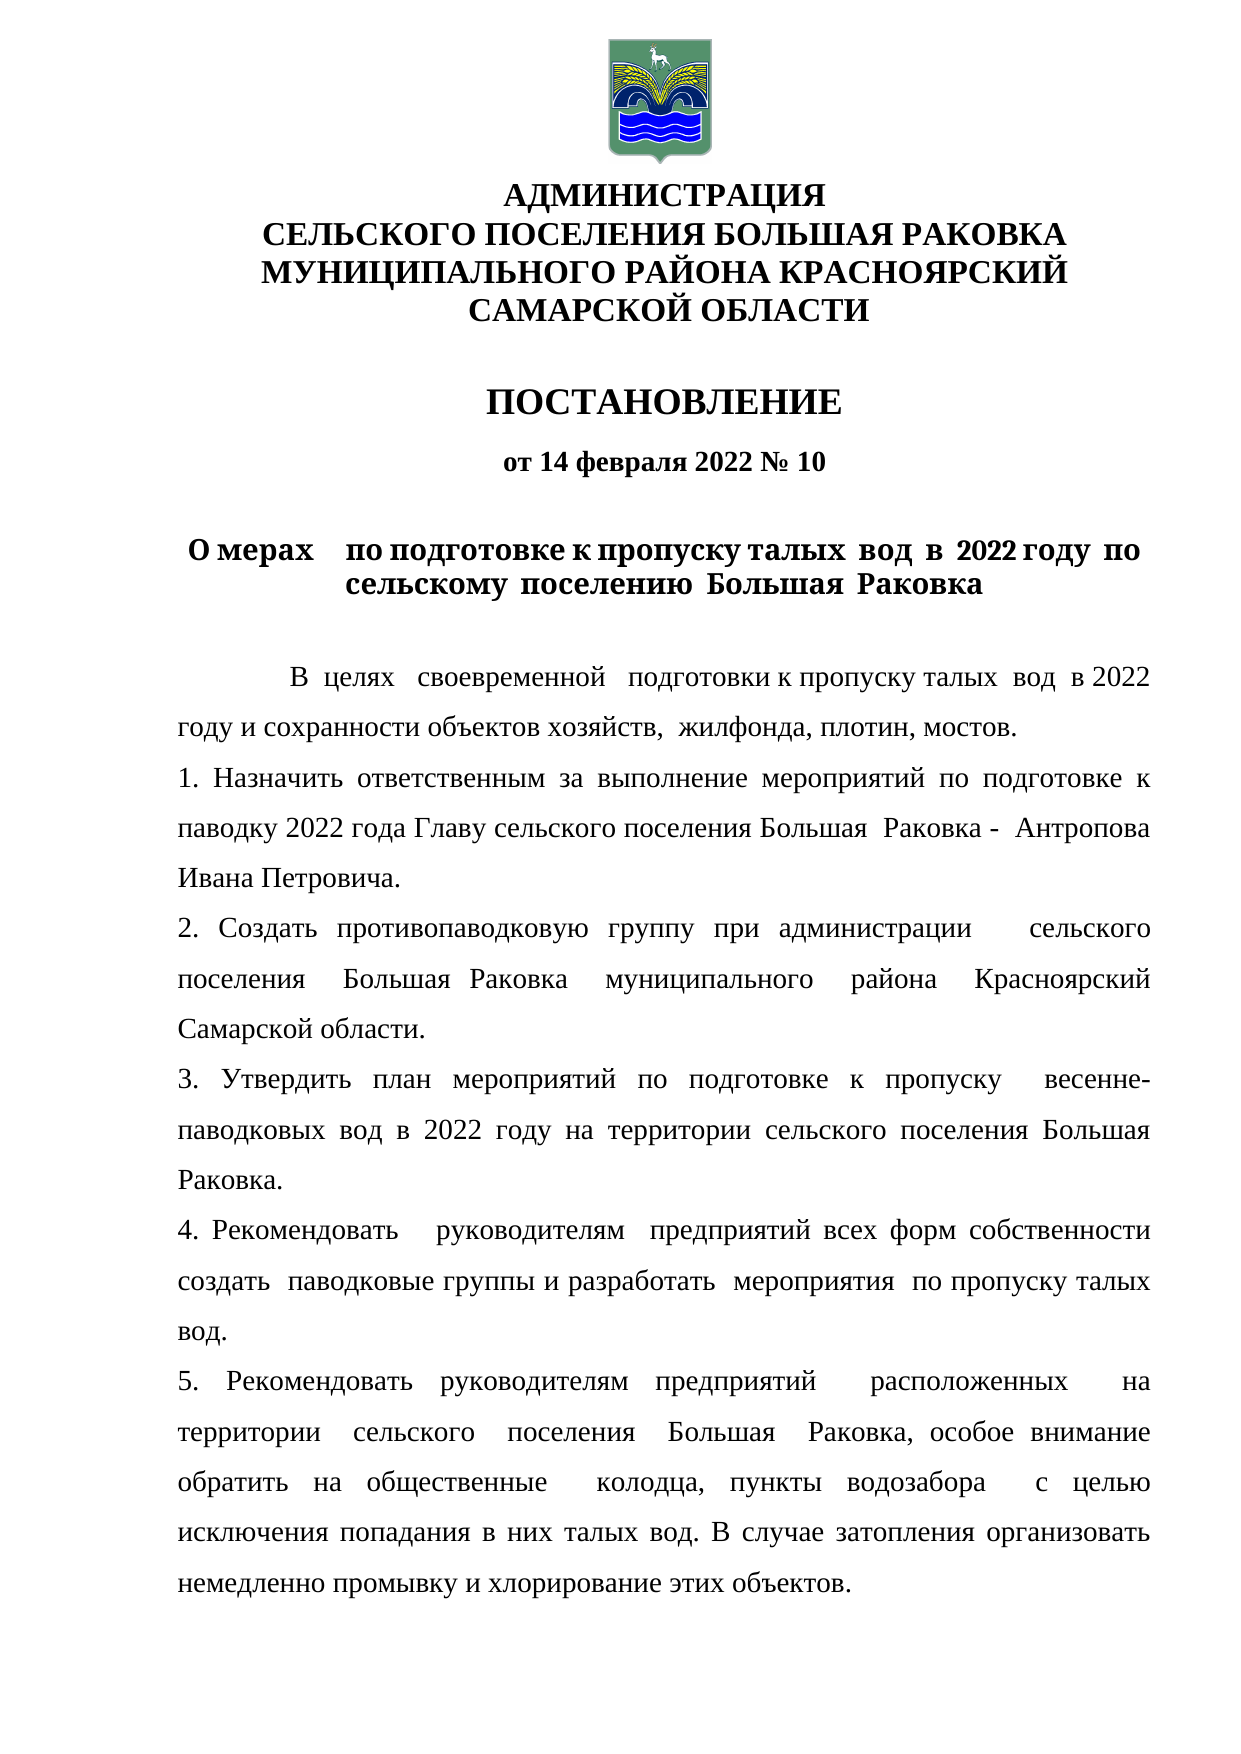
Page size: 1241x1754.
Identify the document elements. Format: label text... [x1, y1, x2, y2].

text АДМИНИСТРАЦИЯ [177, 131, 1152, 214]
text САМАРСКОЙ ОБЛАСТИ [177, 291, 1152, 329]
subtitle ПОСТАНОВЛЕНИЕ [177, 379, 1152, 422]
text 4. Рекомендовать руководителям предприятий всех форм собственности создать паводковые группы и разработать мероприятия по пропуску талых вод. [177, 1212, 1152, 1347]
text от 14 февраля 2022 № 10 [177, 444, 1152, 478]
subtitle О мерах по подготовке к пропуску талых вод в 2022 году по сельскому поселению Большая Раковка [177, 534, 1152, 602]
text 2. Создать противопаводковую группу при администрации сельского поселения Большая Раковка муниципального района Красноярский Самарской области. [177, 911, 1152, 1045]
text 3. Утвердить план мероприятий по подготовке к пропуску весенне-паводковых вод в 2022 году на территории сельского поселения Большая Раковка. [177, 1062, 1152, 1196]
picture [608, 39, 712, 164]
text 1. Назначить ответственным за выполнение мероприятий по подготовке к паводку 2022 года Главу сельского поселения Большая Раковка - Антропова Ивана Петровича. [177, 760, 1152, 894]
text В целях своевременной подготовки к пропуску талых вод в 2022 году и сохранности объектов хозяйств, жилфонда, плотин, мостов. [177, 659, 1152, 743]
text 5. Рекомендовать руководителям предприятий расположенных на территории сельского поселения Большая Раковка, особое внимание обратить на общественные колодца, пункты водозабора с целью исключения попадания в них талых вод. В случае затопления организовать немедленно промывку и хлорирование этих объектов. [177, 1363, 1152, 1598]
text СЕЛЬСКОГО ПОСЕЛЕНИЯ БОЛЬШАЯ РАКОВКА МУНИЦИПАЛЬНОГО РАЙОНА КРАСНОЯРСКИЙ [177, 214, 1152, 291]
